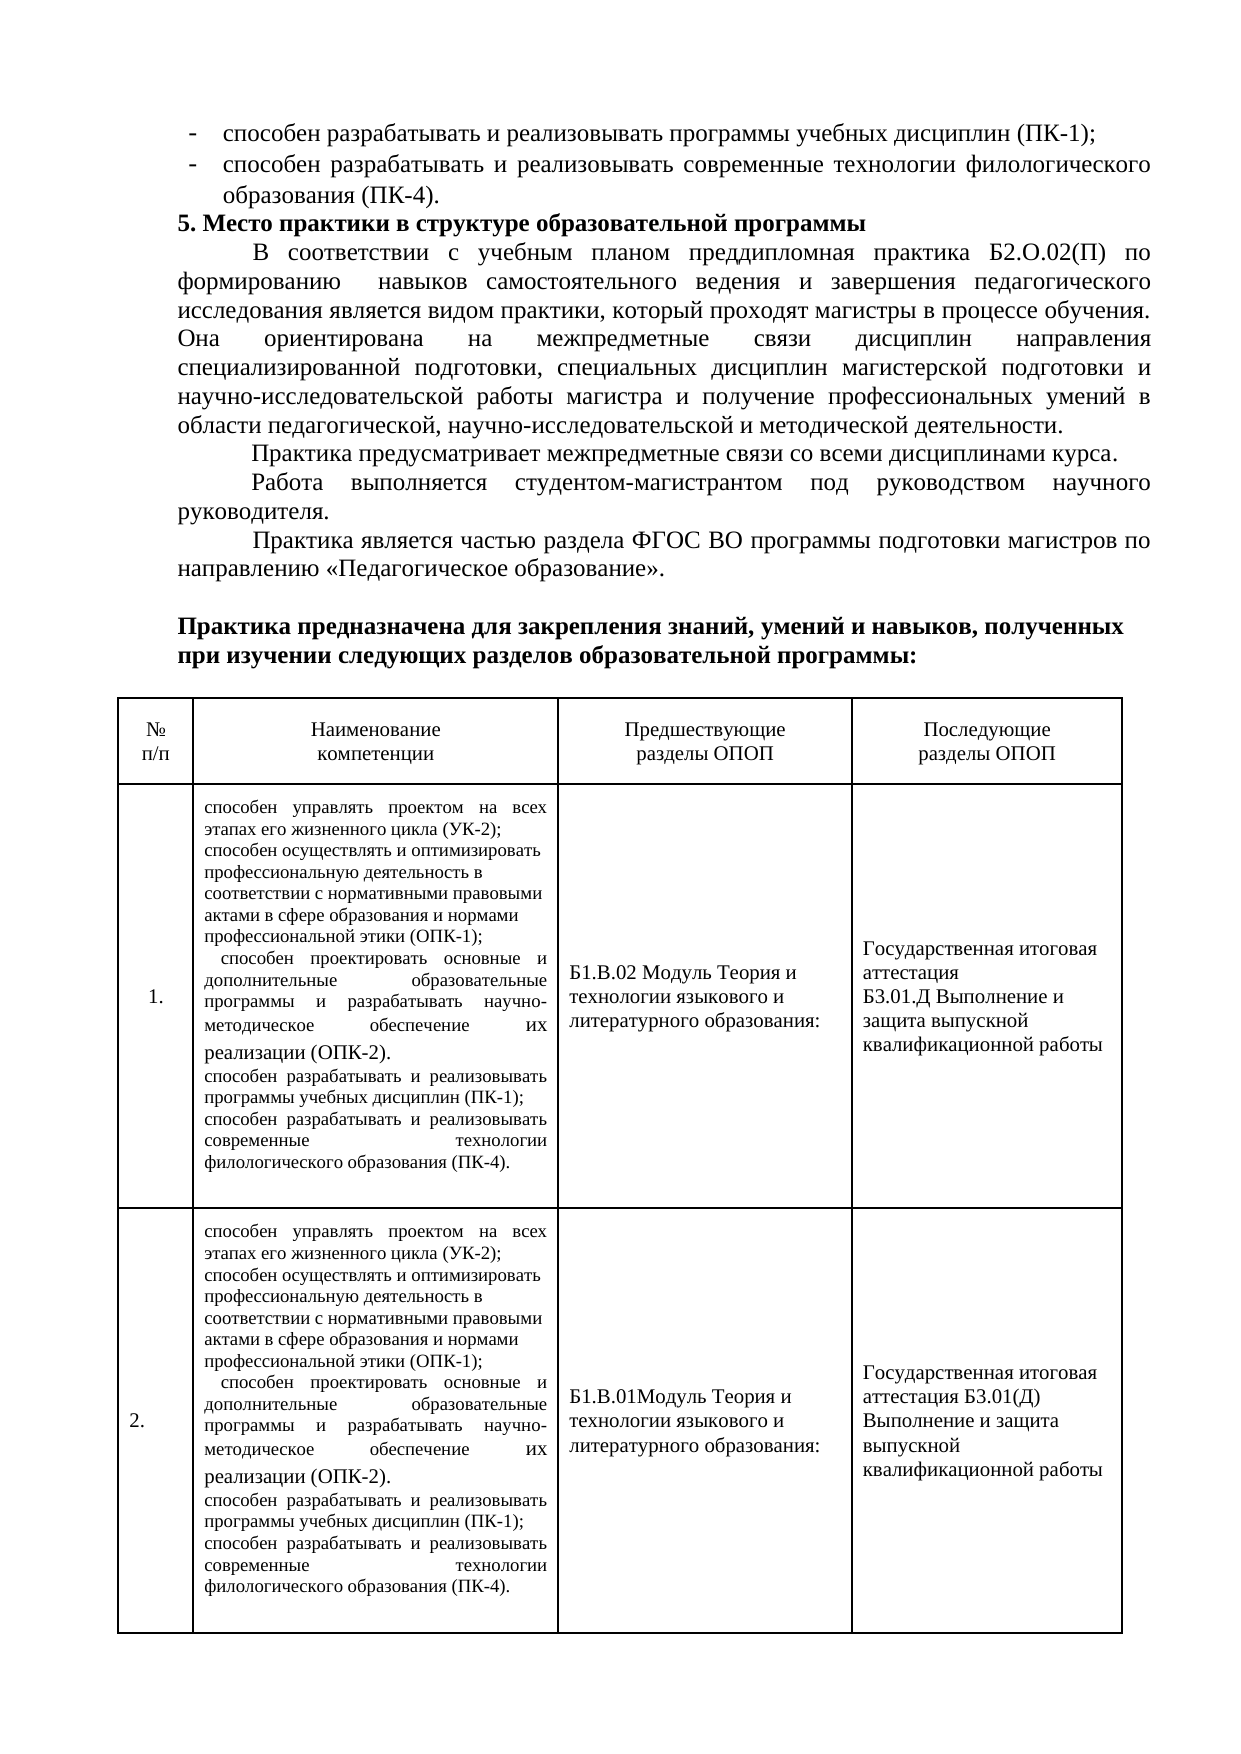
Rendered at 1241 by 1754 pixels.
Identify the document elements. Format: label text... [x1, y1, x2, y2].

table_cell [559, 1209, 851, 1632]
text 5. Место практики в структуре образовательной программы [177, 208, 1152, 237]
table_header № п/п [119, 699, 192, 783]
table_cell Б1.В.02 Модуль Теория и технологии языкового и литературного образования: [559, 785, 851, 1207]
table_header Предшествующие разделы ОПОП [559, 699, 851, 783]
table_cell 1. [119, 785, 192, 1207]
text В соответствии с учебным планом преддипломная практика Б2.О.02(П) по формированию навыков самостоятельного ведения и завершения педагогического исследования является видом практики, который проходят магистры в процессе обучения. Она ориентирована на межпредметные связи дисциплин направления специализированной подготовки, специальных дисциплин магистерской подготовки и научно-исследовательской работы магистра и получение профессиональных умений в области педагогической, научно-исследовательской и методической деятельности. [177, 237, 1152, 438]
table_header Последующие разделы ОПОП [853, 699, 1121, 783]
table_cell Государственная итоговая аттестация Б3.01.Д Выполнение и защита выпускной квалификационной работы [853, 785, 1121, 1207]
text Работа выполняется студентом-магистрантом под руководством научного руководителя. [177, 467, 1152, 525]
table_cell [194, 1209, 557, 1632]
table_header Наименование компетенции [194, 699, 557, 783]
text Практика предназначена для закрепления знаний, умений и навыков, полученных при изучении следующих разделов образовательной программы: [177, 611, 1152, 668]
list способен разрабатывать и реализовывать современные технологии филологического образования (ПК-4). [185, 149, 1152, 208]
list Практика предусматривает межпредметные связи со всеми дисциплинами курса. [177, 438, 1152, 467]
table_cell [853, 1209, 1121, 1632]
table_cell 2. [119, 1209, 192, 1632]
text Практика является частью раздела ФГОС ВО программы подготовки магистров по направлению «Педагогическое образование». [177, 525, 1152, 582]
list способен разрабатывать и реализовывать программы учебных дисциплин (ПК-1); [185, 118, 1152, 149]
